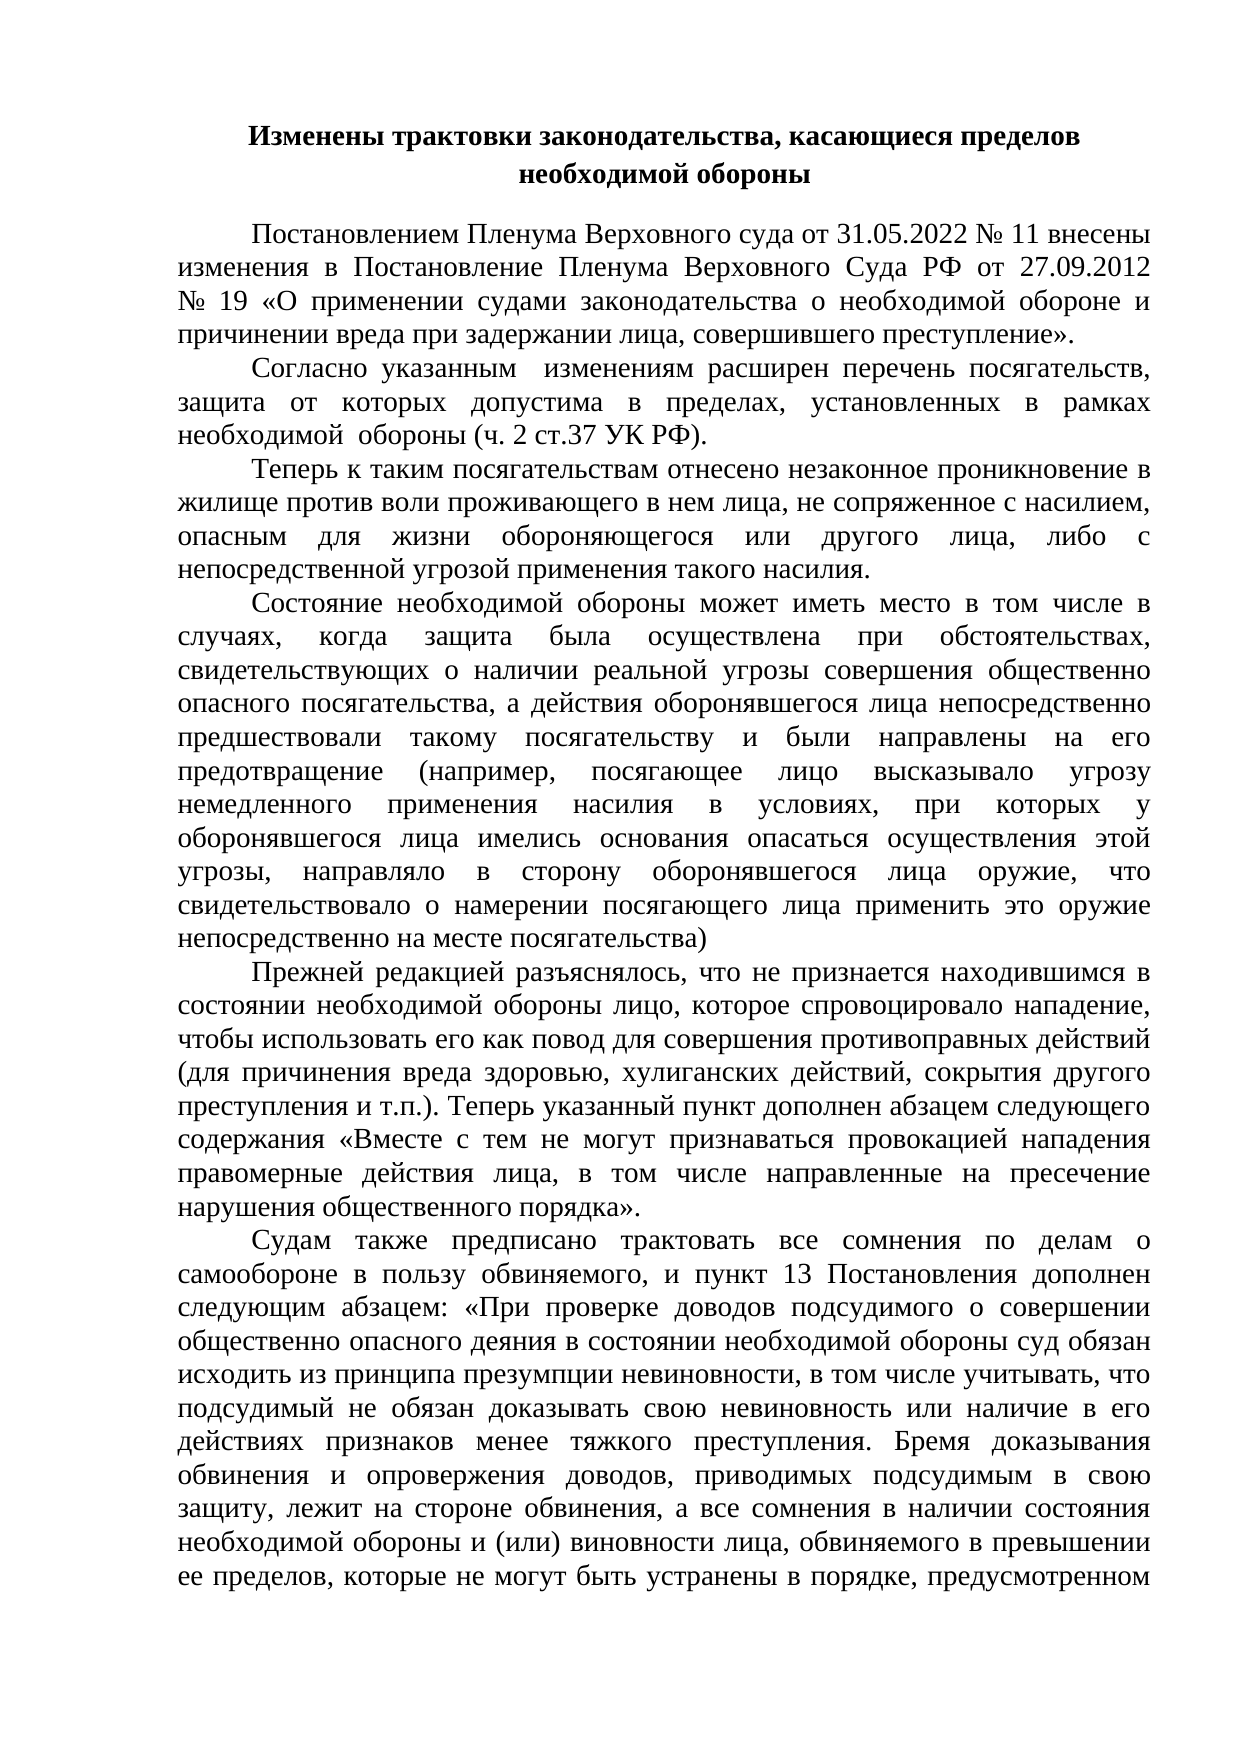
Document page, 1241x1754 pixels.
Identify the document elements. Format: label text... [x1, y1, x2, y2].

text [177, 1222, 1152, 1591]
text Изменены трактовки законодательства, касающиеся пределов необходимой обороны [177, 118, 1152, 190]
text Состояние необходимой обороны может иметь место в том числе в случаях, когда защита была осуществлена при обстоятельствах, свидетельствующих о наличии реальной угрозы совершения общественно опасного посягательства, а действия оборонявшегося лица непосредственно предшествовали такому посягательству и были направлены на его предотвращение (например, посягающее лицо высказывало угрозу немедленного применения насилия в условиях, при которых у оборонявшегося лица имелись основания опасаться осуществления этой угрозы, направляло в сторону оборонявшегося лица оружие, что свидетельствовало о намерении посягающего лица применить это оружие непосредственно на месте посягательства) [177, 585, 1152, 954]
text Прежней редакцией разъяснялось, что не признается находившимся в состоянии необходимой обороны лицо, которое спровоцировало нападение, чтобы использовать его как повод для совершения противоправных действий (для причинения вреда здоровью, хулиганских действий, сокрытия другого преступления и т.п.). Теперь указанный пункт дополнен абзацем следующего содержания «Вместе с тем не могут признаваться провокацией нападения правомерные действия лица, в том числе направленные на пресечение нарушения общественного порядка». [177, 954, 1152, 1222]
text Согласно указанным изменениям расширен перечень посягательств, защита от которых допустима в пределах, установленных в рамках необходимой обороны (ч. 2 ст.37 УК РФ). [177, 350, 1152, 451]
text Теперь к таким посягательствам отнесено незаконное проникновение в жилище против воли проживающего в нем лица, не сопряженное с насилием, опасным для жизни обороняющегося или другого лица, либо с непосредственной угрозой применения такого насилия. [177, 451, 1152, 585]
text Постановлением Пленума Верховного суда от 31.05.2022 № 11 внесены изменения в Постановление Пленума Верховного Суда РФ от 27.09.2012 № 19 «О применении судами законодательства о необходимой обороне и причинении вреда при задержании лица, совершившего преступление». [177, 216, 1152, 350]
